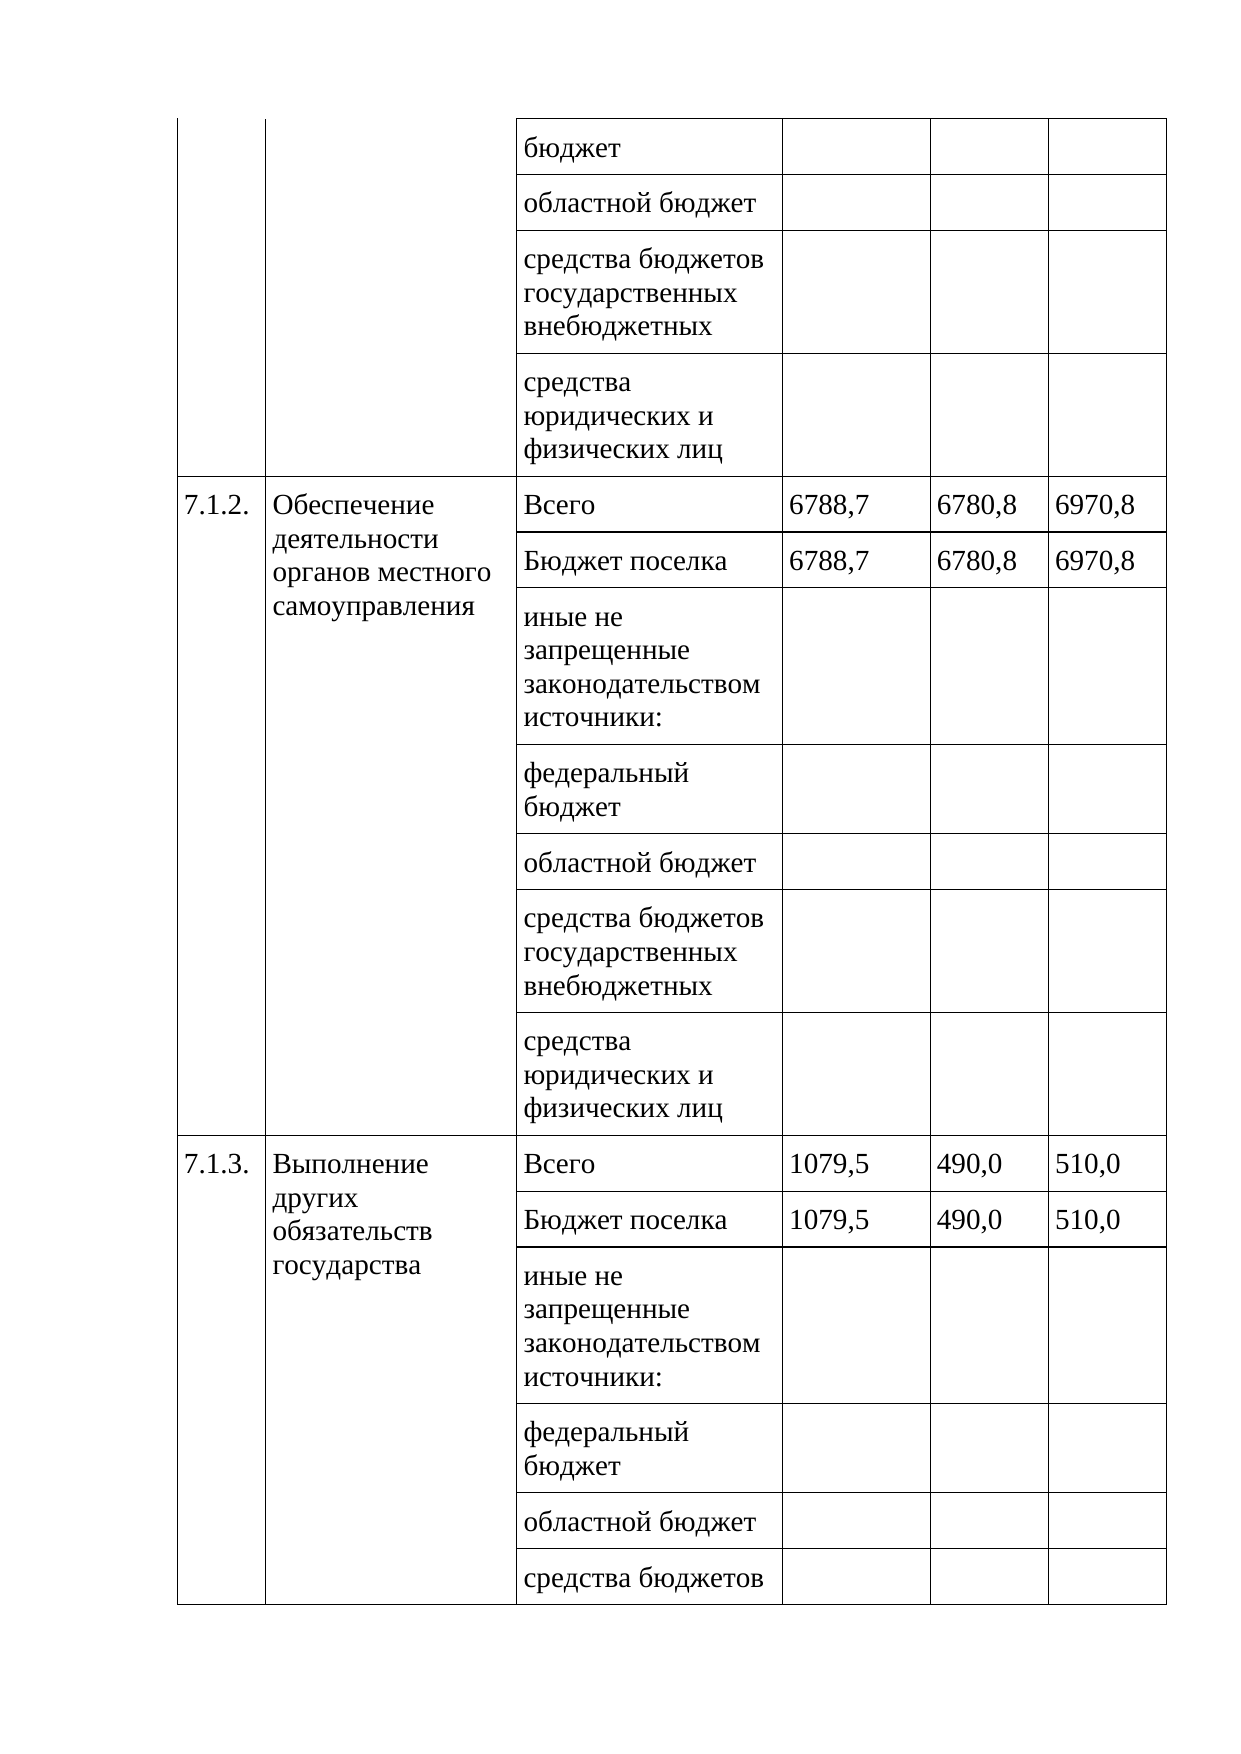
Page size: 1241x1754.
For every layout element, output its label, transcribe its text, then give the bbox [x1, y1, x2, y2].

table_cell [783, 119, 930, 174]
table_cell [517, 1248, 782, 1403]
table_cell [931, 834, 1048, 889]
table_cell [783, 354, 930, 476]
table_cell [1049, 231, 1166, 353]
table_cell Бюджет поселка [517, 533, 782, 587]
table_cell областной бюджет [517, 834, 782, 889]
table_cell 1079,5 [783, 1136, 930, 1191]
table_cell Всего [517, 477, 782, 531]
table_cell средства бюджетов государственных внебюджетных [517, 890, 782, 1012]
table_cell [1049, 354, 1166, 476]
table_cell иные не запрещенные законодательством источники: [517, 588, 782, 744]
table_cell 6788,7 [783, 477, 930, 531]
table_cell [783, 745, 930, 833]
table_cell 7.1.3. [178, 1136, 265, 1604]
table_cell 490,0 [931, 1136, 1048, 1191]
table_cell [1049, 1248, 1166, 1403]
table_cell федеральный бюджет [517, 119, 782, 174]
table_cell федеральный бюджет [517, 1404, 782, 1492]
table_cell 6970,8 [1049, 477, 1166, 531]
table_cell 510,0 [1049, 1192, 1166, 1246]
table_cell 1079,5 [783, 1192, 930, 1246]
table_cell [783, 588, 930, 744]
table_cell [1049, 834, 1166, 889]
table_cell средства юридических и физических лиц [517, 354, 782, 476]
table_cell [931, 1493, 1048, 1548]
table_cell [931, 1248, 1048, 1403]
table_cell [1049, 1013, 1166, 1135]
table_cell [1049, 175, 1166, 230]
table_cell [1049, 588, 1166, 744]
table_cell 6788,7 [783, 533, 930, 587]
table_cell [1049, 745, 1166, 833]
table_cell [783, 1493, 930, 1548]
table_cell [931, 1013, 1048, 1135]
table_cell [931, 119, 1048, 174]
table_cell Выполнение других обязательств государства [266, 1136, 516, 1604]
table_cell [931, 890, 1048, 1012]
table_cell [931, 175, 1048, 230]
table_cell [931, 1404, 1048, 1492]
table_cell [783, 890, 930, 1012]
table_cell [1049, 1549, 1166, 1604]
table_cell [931, 354, 1048, 476]
table_cell Обеспечение деятельности органов местного самоуправления [266, 477, 516, 1135]
table_cell 6780,8 [931, 533, 1048, 587]
table_cell Всего [517, 1136, 782, 1191]
table_cell [1049, 1404, 1166, 1492]
table_cell [783, 175, 930, 230]
table_cell [1049, 119, 1166, 174]
table_cell [931, 745, 1048, 833]
table_cell 490,0 [931, 1192, 1048, 1246]
table_cell [783, 1549, 930, 1604]
table_cell федеральный бюджет [517, 745, 782, 833]
table_cell Бюджет поселка [517, 1192, 782, 1246]
table_cell [1049, 1493, 1166, 1548]
table_cell [783, 1404, 930, 1492]
table_cell [1049, 890, 1166, 1012]
table_cell [931, 1549, 1048, 1604]
table_cell средства юридических и физических лиц [517, 1013, 782, 1135]
table_cell 510,0 [1049, 1136, 1166, 1191]
table_cell [931, 588, 1048, 744]
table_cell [517, 1549, 782, 1604]
table_cell [783, 834, 930, 889]
table_cell областной бюджет [517, 175, 782, 230]
table_cell областной бюджет [517, 1493, 782, 1548]
table_cell 7.1.2. [178, 477, 265, 1135]
table_cell [783, 231, 930, 353]
table_cell [783, 1248, 930, 1403]
table_cell [783, 1013, 930, 1135]
table_cell [931, 231, 1048, 353]
table_cell 6780,8 [931, 477, 1048, 531]
table_cell 6970,8 [1049, 533, 1166, 587]
table_cell средства бюджетов государственных внебюджетных [517, 231, 782, 353]
